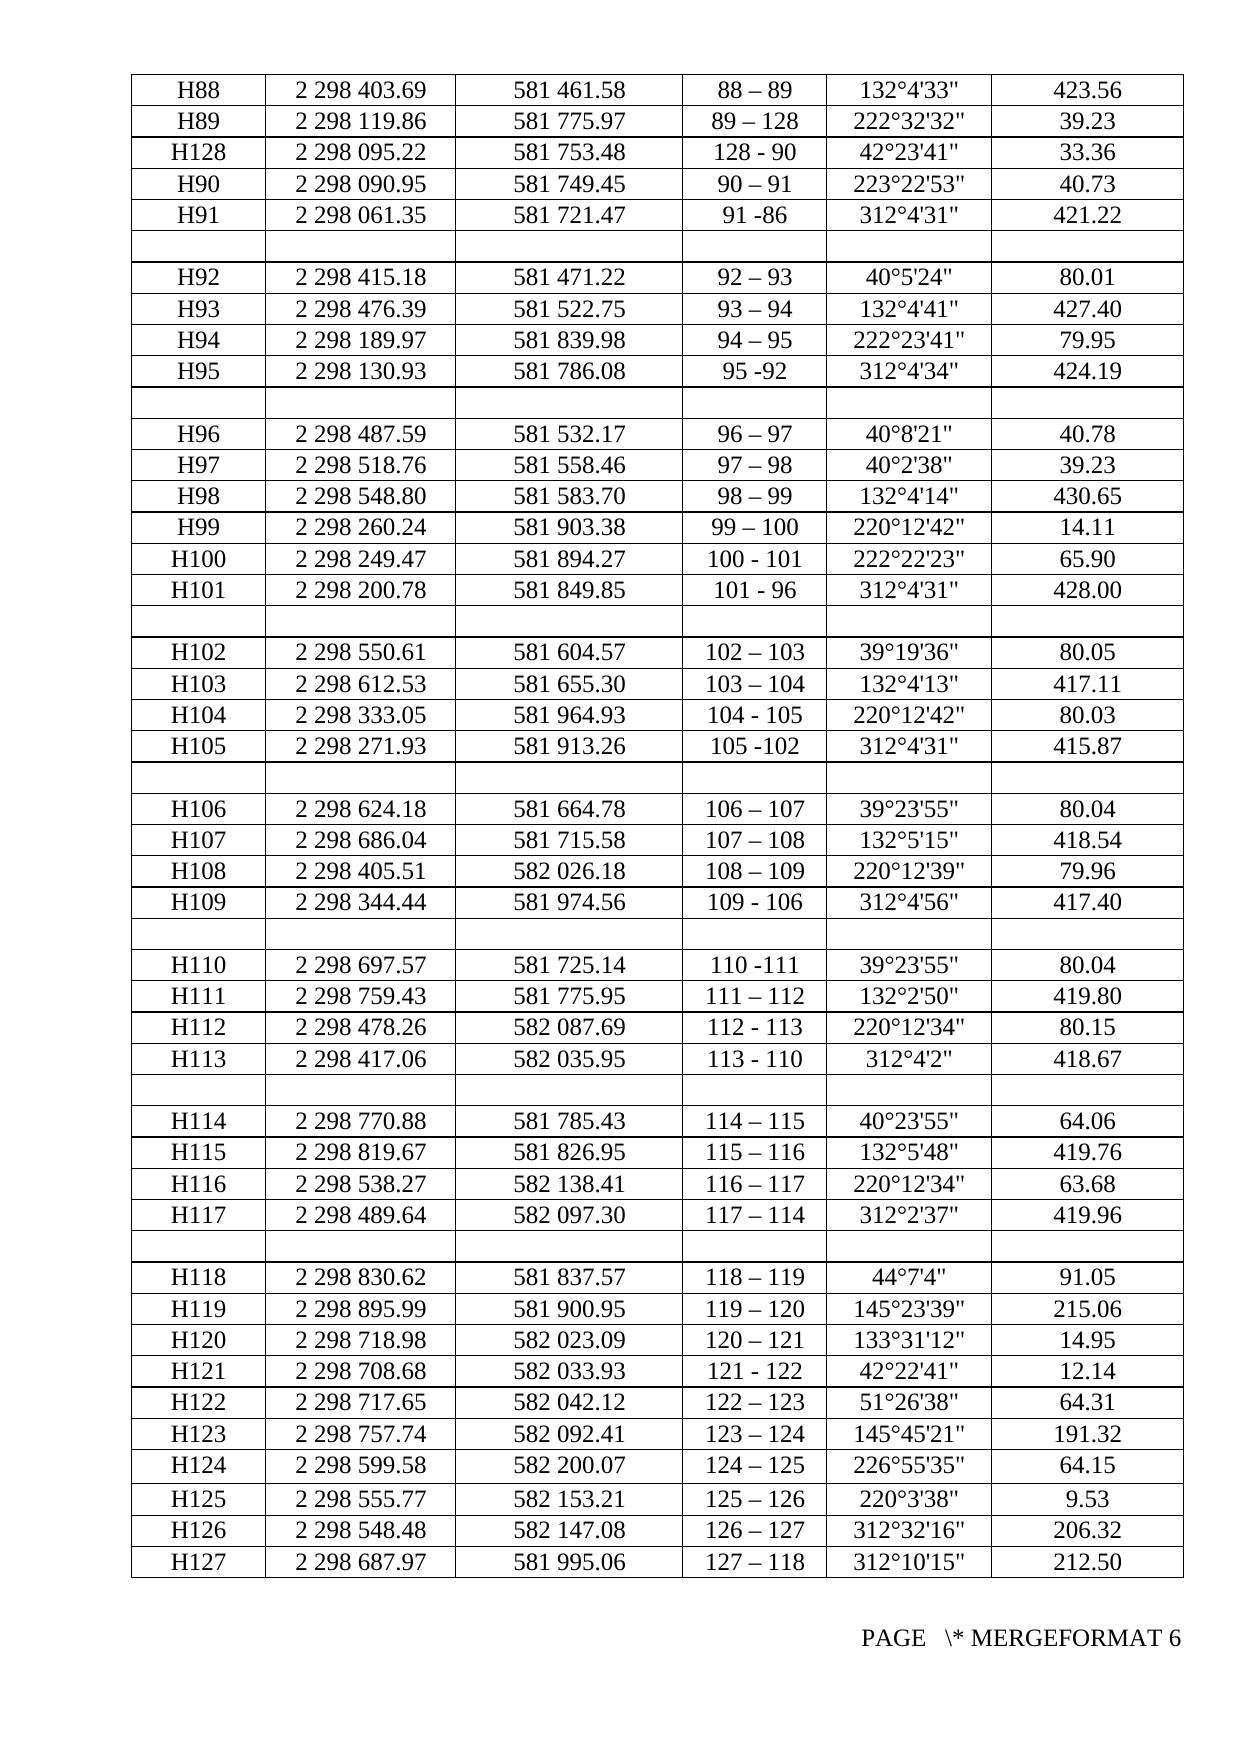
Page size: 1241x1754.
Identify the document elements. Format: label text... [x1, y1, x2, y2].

table_cell 581 775.95 [456, 981, 682, 1011]
table_cell 39°23'55" [827, 950, 991, 980]
table_cell [992, 388, 1183, 418]
table_cell Н98 [132, 481, 265, 511]
table_cell Н120 [132, 1325, 265, 1355]
table_cell 115 – 116 [683, 1138, 826, 1168]
table_cell 581 522.75 [456, 294, 682, 324]
table_cell 581 974.56 [456, 888, 682, 918]
table_cell [456, 606, 682, 636]
table_cell 581 839.98 [456, 325, 682, 355]
table_cell 80.03 [992, 700, 1183, 730]
table_cell 145°45'21" [827, 1419, 991, 1449]
table_cell [132, 388, 265, 418]
table_cell 424.19 [992, 356, 1183, 386]
table_cell 132°2'50" [827, 981, 991, 1011]
table_cell [132, 1231, 265, 1261]
table_cell 312°4'31" [827, 731, 991, 761]
table_cell 581 786.08 [456, 356, 682, 386]
table_cell 581 583.70 [456, 481, 682, 511]
table_cell Н96 [132, 419, 265, 449]
table_cell 40°8'21" [827, 419, 991, 449]
table_cell 106 – 107 [683, 794, 826, 824]
table_cell Н111 [132, 981, 265, 1011]
table_cell 123 – 124 [683, 1419, 826, 1449]
table_cell 582 033.93 [456, 1356, 682, 1386]
table_cell 581 849.85 [456, 575, 682, 605]
table_cell 2 298 697.57 [266, 950, 455, 980]
table_cell [266, 606, 455, 636]
table_cell Н128 [132, 138, 265, 168]
table_cell 581 749.45 [456, 169, 682, 199]
table_cell Н109 [132, 888, 265, 918]
table_cell 220°12'34" [827, 1169, 991, 1199]
table_cell 2 298 612.53 [266, 669, 455, 699]
table_cell [992, 1075, 1183, 1105]
table_cell 419.76 [992, 1138, 1183, 1168]
table_cell 2 298 090.95 [266, 169, 455, 199]
table_cell 132°4'14" [827, 481, 991, 511]
table_cell 2 298 895.99 [266, 1294, 455, 1324]
table_cell Н89 [132, 106, 265, 136]
table_cell 582 138.41 [456, 1169, 682, 1199]
table_cell 99 – 100 [683, 513, 826, 543]
table_cell Н107 [132, 825, 265, 855]
table_cell 2 298 189.97 [266, 325, 455, 355]
table_cell [827, 606, 991, 636]
table_cell 223°22'53" [827, 169, 991, 199]
table_cell 582 026.18 [456, 856, 682, 886]
table_cell 220°12'42" [827, 513, 991, 543]
table_cell 226°55'35" [827, 1450, 991, 1483]
table_cell 415.87 [992, 731, 1183, 761]
table_cell [827, 763, 991, 793]
table_cell 220°12'39" [827, 856, 991, 886]
table_cell 12.14 [992, 1356, 1183, 1386]
table_cell 42°22'41" [827, 1356, 991, 1386]
table_cell 191.32 [992, 1419, 1183, 1449]
table_cell 124 – 125 [683, 1450, 826, 1483]
table_cell 2 298 819.67 [266, 1138, 455, 1168]
table_cell [827, 388, 991, 418]
table_cell [456, 763, 682, 793]
table_cell 95 -92 [683, 356, 826, 386]
table_cell 145°23'39" [827, 1294, 991, 1324]
table_cell 80.04 [992, 794, 1183, 824]
table_cell Н123 [132, 1419, 265, 1449]
table_cell 312°10'15" [827, 1547, 991, 1577]
table_cell [827, 231, 991, 261]
table_cell 2 298 550.61 [266, 638, 455, 668]
table_cell 119 – 120 [683, 1294, 826, 1324]
table_cell 581 913.26 [456, 731, 682, 761]
table_cell 80.15 [992, 1013, 1183, 1043]
table_cell 107 – 108 [683, 825, 826, 855]
table_cell 40.78 [992, 419, 1183, 449]
table_cell [456, 388, 682, 418]
table_cell 2 298 538.27 [266, 1169, 455, 1199]
table_cell 2 298 717.65 [266, 1388, 455, 1418]
table_cell 39.23 [992, 106, 1183, 136]
table_cell 98 – 99 [683, 481, 826, 511]
table_cell Н100 [132, 544, 265, 574]
table_cell 33.36 [992, 138, 1183, 168]
table_cell Н110 [132, 950, 265, 980]
table_cell 2 298 599.58 [266, 1450, 455, 1483]
table_cell 2 298 344.44 [266, 888, 455, 918]
table_cell Н127 [132, 1547, 265, 1577]
table_cell Н113 [132, 1044, 265, 1074]
table_cell 2 298 200.78 [266, 575, 455, 605]
table_cell 104 - 105 [683, 700, 826, 730]
table_cell 312°4'2" [827, 1044, 991, 1074]
table_cell 581 655.30 [456, 669, 682, 699]
table_cell 40°5'24" [827, 263, 991, 293]
table_cell Н102 [132, 638, 265, 668]
table_cell 2 298 830.62 [266, 1263, 455, 1293]
table_cell 581 461.58 [456, 75, 682, 105]
table_cell 430.65 [992, 481, 1183, 511]
table_cell [266, 763, 455, 793]
table_cell 110 -111 [683, 950, 826, 980]
table_cell 80.04 [992, 950, 1183, 980]
table_cell 79.95 [992, 325, 1183, 355]
table_cell Н95 [132, 356, 265, 386]
table_cell 118 – 119 [683, 1263, 826, 1293]
table_cell 2 298 708.68 [266, 1356, 455, 1386]
table_cell 2 298 687.97 [266, 1547, 455, 1577]
table_cell Н118 [132, 1263, 265, 1293]
table_cell 132°5'15" [827, 825, 991, 855]
table_cell 113 - 110 [683, 1044, 826, 1074]
table_cell [266, 231, 455, 261]
table_cell 423.56 [992, 75, 1183, 105]
table_cell 91 -86 [683, 200, 826, 230]
table_cell 2 298 555.77 [266, 1484, 455, 1514]
table_cell 582 092.41 [456, 1419, 682, 1449]
table_cell 132°5'48" [827, 1138, 991, 1168]
table_cell 581 837.57 [456, 1263, 682, 1293]
table_cell [683, 606, 826, 636]
table_cell 89 – 128 [683, 106, 826, 136]
table_cell 581 471.22 [456, 263, 682, 293]
table_cell Н104 [132, 700, 265, 730]
table_cell 581 664.78 [456, 794, 682, 824]
table_cell 122 – 123 [683, 1388, 826, 1418]
table_cell 112 - 113 [683, 1013, 826, 1043]
table_cell 91.05 [992, 1263, 1183, 1293]
table_cell 222°23'41" [827, 325, 991, 355]
table_cell 64.06 [992, 1106, 1183, 1136]
table_cell 40°2'38" [827, 450, 991, 480]
table_cell 581 604.57 [456, 638, 682, 668]
table_cell [132, 919, 265, 949]
table_cell Н119 [132, 1294, 265, 1324]
table_cell Н88 [132, 75, 265, 105]
table_cell 312°4'31" [827, 200, 991, 230]
table_cell 126 – 127 [683, 1516, 826, 1546]
table_cell 428.00 [992, 575, 1183, 605]
table_cell 417.11 [992, 669, 1183, 699]
table_cell Н116 [132, 1169, 265, 1199]
table_cell 65.90 [992, 544, 1183, 574]
table_cell 2 298 061.35 [266, 200, 455, 230]
table_cell Н91 [132, 200, 265, 230]
table_cell 418.54 [992, 825, 1183, 855]
table_cell [456, 1075, 682, 1105]
table_cell 419.80 [992, 981, 1183, 1011]
table_cell 419.96 [992, 1200, 1183, 1230]
table_cell 2 298 249.47 [266, 544, 455, 574]
table_cell 108 – 109 [683, 856, 826, 886]
table_cell Н126 [132, 1516, 265, 1546]
table_cell 581 725.14 [456, 950, 682, 980]
table_cell 2 298 548.80 [266, 481, 455, 511]
table_cell 114 – 115 [683, 1106, 826, 1136]
table_cell 109 - 106 [683, 888, 826, 918]
table_cell [266, 919, 455, 949]
table_cell 2 298 095.22 [266, 138, 455, 168]
table_cell Н124 [132, 1450, 265, 1483]
table_cell 92 – 93 [683, 263, 826, 293]
table_cell 581 826.95 [456, 1138, 682, 1168]
table_cell Н121 [132, 1356, 265, 1386]
table_cell [132, 231, 265, 261]
table_cell [992, 919, 1183, 949]
table_cell [992, 763, 1183, 793]
table_cell [683, 763, 826, 793]
table_cell 133°31'12" [827, 1325, 991, 1355]
table_cell 2 298 759.43 [266, 981, 455, 1011]
table_cell 581 900.95 [456, 1294, 682, 1324]
table_cell 2 298 770.88 [266, 1106, 455, 1136]
table_cell 220°3'38" [827, 1484, 991, 1514]
table_cell Н117 [132, 1200, 265, 1230]
table_cell 63.68 [992, 1169, 1183, 1199]
table_cell [132, 763, 265, 793]
table_cell 96 – 97 [683, 419, 826, 449]
table_cell 312°4'31" [827, 575, 991, 605]
table_cell 220°12'34" [827, 1013, 991, 1043]
table_cell 582 097.30 [456, 1200, 682, 1230]
table_cell 2 298 130.93 [266, 356, 455, 386]
table_cell 581 715.58 [456, 825, 682, 855]
table_cell 2 298 260.24 [266, 513, 455, 543]
table_cell 581 721.47 [456, 200, 682, 230]
table_cell Н106 [132, 794, 265, 824]
table_cell 2 298 518.76 [266, 450, 455, 480]
table_cell 79.96 [992, 856, 1183, 886]
table_cell 101 - 96 [683, 575, 826, 605]
table_cell 582 023.09 [456, 1325, 682, 1355]
table_cell 2 298 403.69 [266, 75, 455, 105]
table_cell [456, 919, 682, 949]
table_cell 582 153.21 [456, 1484, 682, 1514]
table_cell Н108 [132, 856, 265, 886]
table_cell 212.50 [992, 1547, 1183, 1577]
table_cell 40°23'55" [827, 1106, 991, 1136]
table_cell 111 – 112 [683, 981, 826, 1011]
table_cell [456, 231, 682, 261]
table_cell 582 087.69 [456, 1013, 682, 1043]
table_cell 222°32'32" [827, 106, 991, 136]
table_cell Н115 [132, 1138, 265, 1168]
table_cell 117 – 114 [683, 1200, 826, 1230]
table_cell 2 298 548.48 [266, 1516, 455, 1546]
table_cell [683, 1075, 826, 1105]
table_cell 14.11 [992, 513, 1183, 543]
table_cell 222°22'23" [827, 544, 991, 574]
table_cell 2 298 405.51 [266, 856, 455, 886]
table_cell 581 964.93 [456, 700, 682, 730]
table_cell 581 558.46 [456, 450, 682, 480]
table_cell [827, 1231, 991, 1261]
table_cell 132°4'41" [827, 294, 991, 324]
table_cell 582 147.08 [456, 1516, 682, 1546]
table_cell 2 298 686.04 [266, 825, 455, 855]
table_cell 2 298 757.74 [266, 1419, 455, 1449]
table_cell 97 – 98 [683, 450, 826, 480]
table_cell Н101 [132, 575, 265, 605]
table_cell Н122 [132, 1388, 265, 1418]
table_cell 2 298 478.26 [266, 1013, 455, 1043]
table_cell [132, 1075, 265, 1105]
table_cell [132, 606, 265, 636]
table_cell 312°4'56" [827, 888, 991, 918]
table_cell Н125 [132, 1484, 265, 1514]
table_cell 312°2'37" [827, 1200, 991, 1230]
table_cell Н92 [132, 263, 265, 293]
table_cell 582 042.12 [456, 1388, 682, 1418]
table_cell 2 298 333.05 [266, 700, 455, 730]
table_cell 93 – 94 [683, 294, 826, 324]
table_cell 2 298 476.39 [266, 294, 455, 324]
table_cell Н93 [132, 294, 265, 324]
table_cell 64.31 [992, 1388, 1183, 1418]
table_cell 88 – 89 [683, 75, 826, 105]
table_cell 103 – 104 [683, 669, 826, 699]
table_cell Н97 [132, 450, 265, 480]
table_cell 64.15 [992, 1450, 1183, 1483]
table_cell 421.22 [992, 200, 1183, 230]
table_cell 582 200.07 [456, 1450, 682, 1483]
table_cell 581 894.27 [456, 544, 682, 574]
table_cell 14.95 [992, 1325, 1183, 1355]
table_cell 105 -102 [683, 731, 826, 761]
table_cell 40.73 [992, 169, 1183, 199]
table_cell [683, 919, 826, 949]
table_cell Н99 [132, 513, 265, 543]
table_cell Н114 [132, 1106, 265, 1136]
table_cell Н94 [132, 325, 265, 355]
table_cell 206.32 [992, 1516, 1183, 1546]
table_cell 215.06 [992, 1294, 1183, 1324]
table_cell 39°19'36" [827, 638, 991, 668]
table_cell 418.67 [992, 1044, 1183, 1074]
table_cell 132°4'33" [827, 75, 991, 105]
table_cell Н105 [132, 731, 265, 761]
table_cell [683, 388, 826, 418]
table_cell 90 – 91 [683, 169, 826, 199]
table_cell 581 753.48 [456, 138, 682, 168]
table_cell 2 298 119.86 [266, 106, 455, 136]
table_cell 44°7'4" [827, 1263, 991, 1293]
table_cell 220°12'42" [827, 700, 991, 730]
table_cell 312°32'16" [827, 1516, 991, 1546]
table_cell [456, 1231, 682, 1261]
table_cell 51°26'38" [827, 1388, 991, 1418]
table_cell 2 298 624.18 [266, 794, 455, 824]
table_cell 417.40 [992, 888, 1183, 918]
table_cell [683, 231, 826, 261]
table_cell 2 298 417.06 [266, 1044, 455, 1074]
table_cell 100 - 101 [683, 544, 826, 574]
table_cell 2 298 489.64 [266, 1200, 455, 1230]
table_cell [827, 1075, 991, 1105]
table_cell 581 903.38 [456, 513, 682, 543]
table_cell 2 298 718.98 [266, 1325, 455, 1355]
table_cell 42°23'41" [827, 138, 991, 168]
table_cell [827, 919, 991, 949]
table_cell 39°23'55" [827, 794, 991, 824]
table_cell [992, 1231, 1183, 1261]
table_cell [992, 606, 1183, 636]
table_cell Н90 [132, 169, 265, 199]
table_cell 427.40 [992, 294, 1183, 324]
table_cell 125 – 126 [683, 1484, 826, 1514]
table_cell 39.23 [992, 450, 1183, 480]
table_cell 581 785.43 [456, 1106, 682, 1136]
table_cell 582 035.95 [456, 1044, 682, 1074]
table_cell [266, 388, 455, 418]
table_cell 2 298 415.18 [266, 263, 455, 293]
table_cell 94 – 95 [683, 325, 826, 355]
table_cell [683, 1231, 826, 1261]
table_cell 80.05 [992, 638, 1183, 668]
table_cell [266, 1075, 455, 1105]
table_cell 116 – 117 [683, 1169, 826, 1199]
table_cell 2 298 271.93 [266, 731, 455, 761]
table_cell 312°4'34" [827, 356, 991, 386]
table_cell 132°4'13" [827, 669, 991, 699]
table_cell 128 - 90 [683, 138, 826, 168]
table_cell 9.53 [992, 1484, 1183, 1514]
table_cell 581 532.17 [456, 419, 682, 449]
table_cell 80.01 [992, 263, 1183, 293]
table_cell 581 775.97 [456, 106, 682, 136]
table_cell 127 – 118 [683, 1547, 826, 1577]
table_cell 102 – 103 [683, 638, 826, 668]
table_cell Н103 [132, 669, 265, 699]
table_cell 121 - 122 [683, 1356, 826, 1386]
table_cell 581 995.06 [456, 1547, 682, 1577]
table_cell 2 298 487.59 [266, 419, 455, 449]
table_cell [992, 231, 1183, 261]
table_cell 120 – 121 [683, 1325, 826, 1355]
table_cell Н112 [132, 1013, 265, 1043]
table_cell [266, 1231, 455, 1261]
